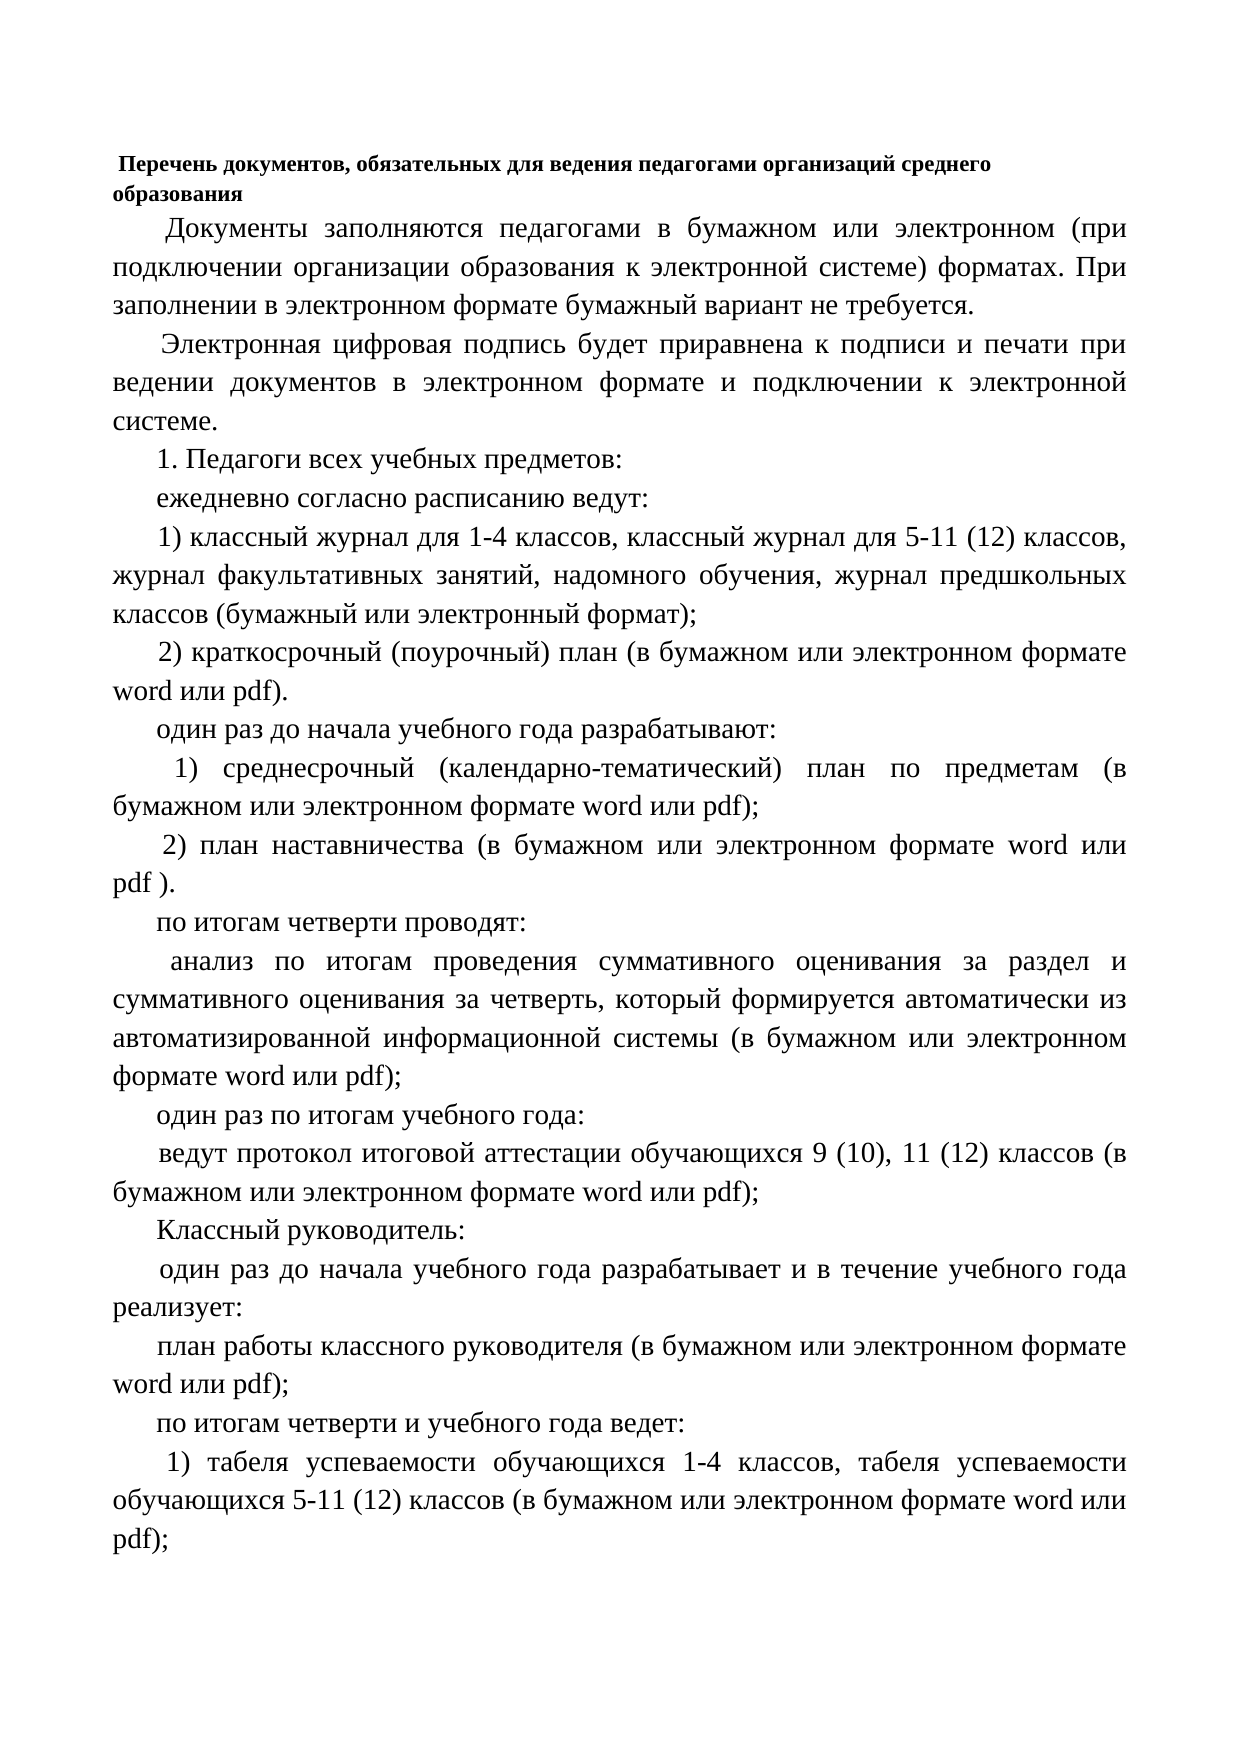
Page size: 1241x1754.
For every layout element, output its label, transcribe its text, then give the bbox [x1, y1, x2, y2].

text 2) план наставничества (в бумажном или электронном формате word или pdf ). [112, 827, 1128, 899]
text ведут протокол итоговой аттестации обучающихся 9 (10), 11 (12) классов (в бумажном или электронном формате word или pdf); [112, 1135, 1128, 1207]
text 1. Педагоги всех учебных предметов: [112, 442, 1128, 475]
text 1) табеля успеваемости обучающихся 1-4 классов, табеля успеваемости обучающихся 5-11 (12) классов (в бумажном или электронном формате word или pdf); [112, 1444, 1128, 1554]
text ежедневно согласно расписанию ведут: [112, 480, 1128, 514]
text 1) классный журнал для 1-4 классов, классный журнал для 5-11 (12) классов, журнал факультативных занятий, надомного обучения, журнал предшкольных классов (бумажный или электронный формат); [112, 519, 1128, 629]
text Перечень документов, обязательных для ведения педагогами организаций среднего образования [112, 150, 1128, 207]
text один раз по итогам учебного года: [112, 1097, 1128, 1130]
text Документы заполняются педагогами в бумажном или электронном (при подключении организации образования к электронной системе) форматах. При заполнении в электронном формате бумажный вариант не требуется. [112, 210, 1128, 321]
text по итогам четверти проводят: [112, 904, 1128, 938]
text Классный руководитель: [112, 1212, 1128, 1246]
text 1) среднесрочный (календарно-тематический) план по предметам (в бумажном или электронном формате word или pdf); [112, 750, 1128, 822]
text один раз до начала учебного года разрабатывает и в течение учебного года реализует: [112, 1251, 1128, 1323]
text план работы классного руководителя (в бумажном или электронном формате word или pdf); [112, 1328, 1128, 1400]
text анализ по итогам проведения суммативного оценивания за раздел и суммативного оценивания за четверть, который формируется автоматически из автоматизированной информационной системы (в бумажном или электронном формате word или pdf); [112, 943, 1128, 1092]
text Электронная цифровая подпись будет приравнена к подписи и печати при ведении документов в электронном формате и подключении к электронной системе. [112, 326, 1128, 437]
text 2) краткосрочный (поурочный) план (в бумажном или электронном формате word или pdf). [112, 634, 1128, 706]
text по итогам четверти и учебного года ведет: [112, 1405, 1128, 1439]
text один раз до начала учебного года разрабатывают: [112, 711, 1128, 745]
